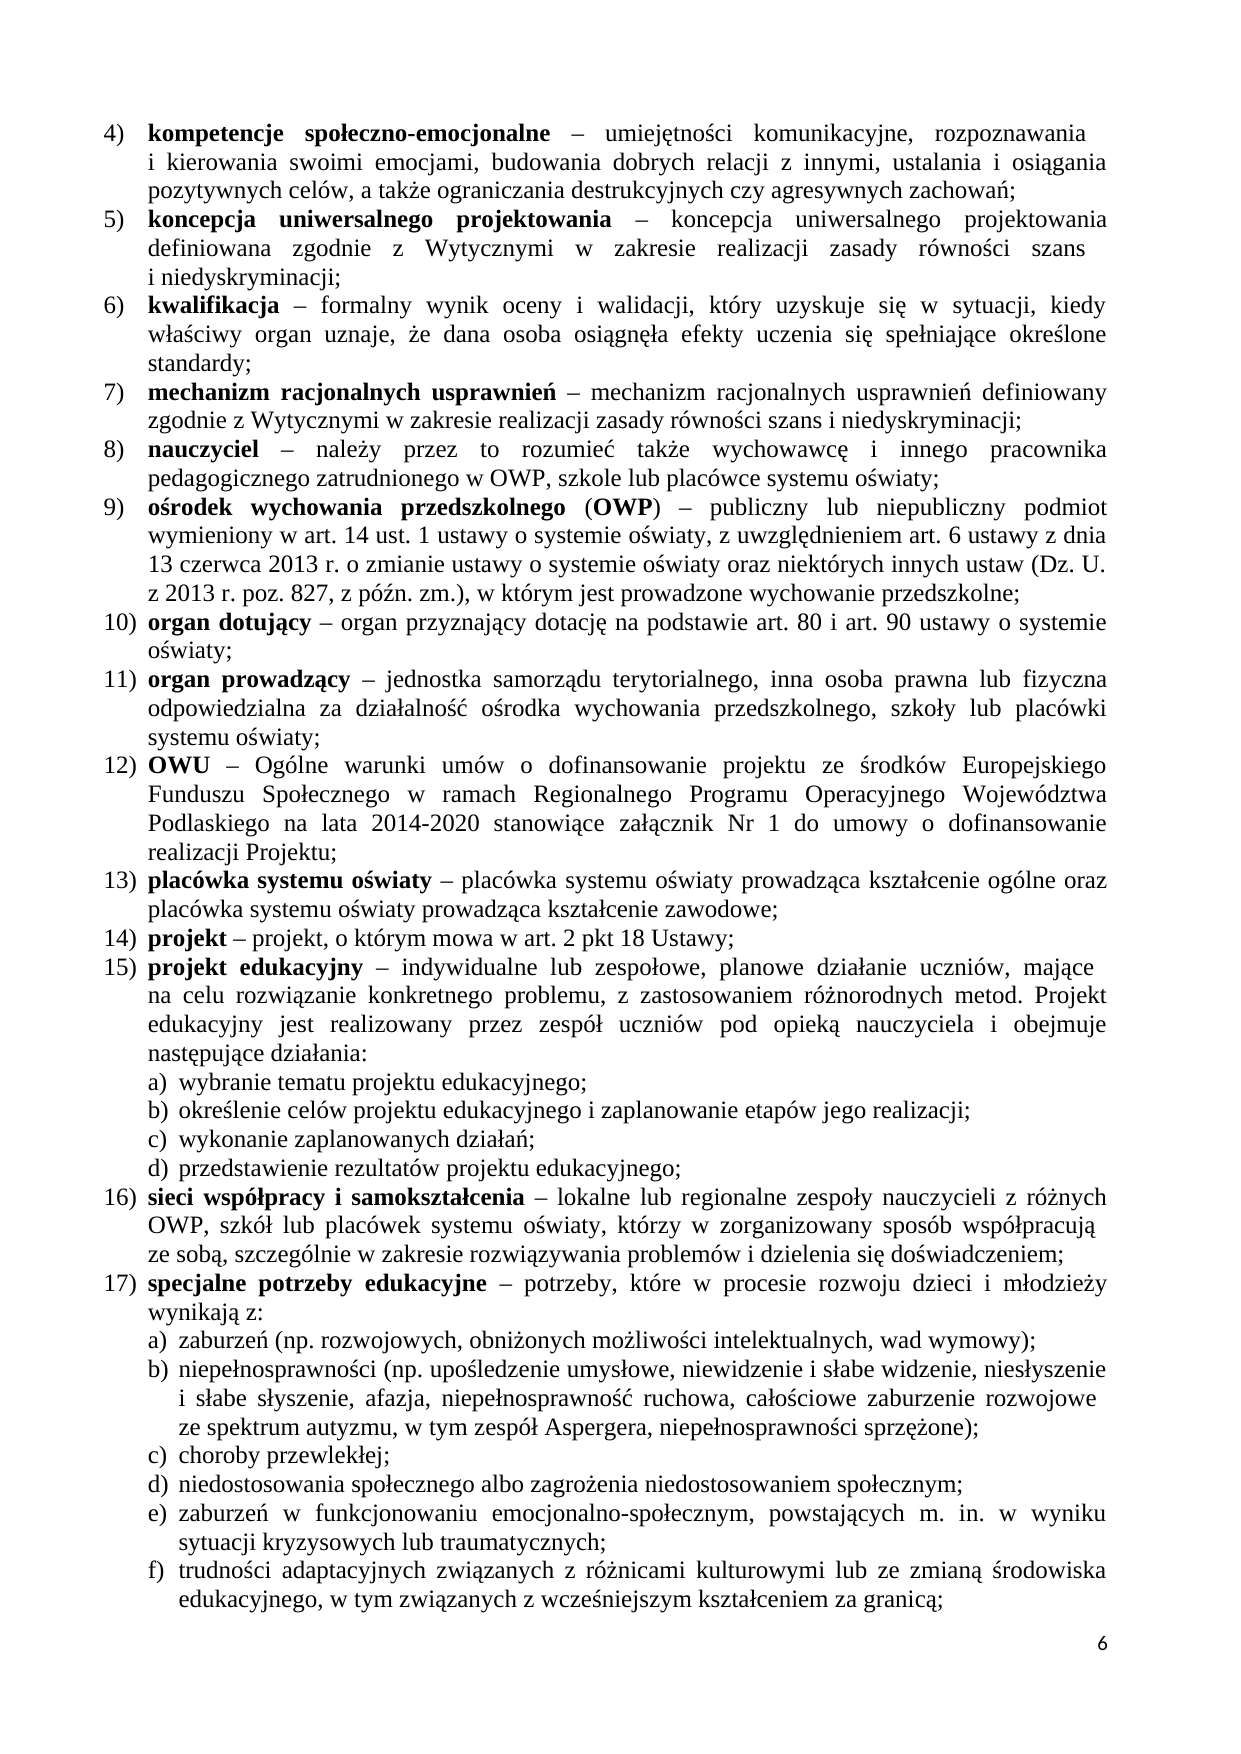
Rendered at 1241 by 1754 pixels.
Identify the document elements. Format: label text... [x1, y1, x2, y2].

list niepełnosprawności (np. upośledzenie umysłowe, niewidzenie i słabe widzenie, niesłyszenie i słabe słyszenie, afazja, niepełnosprawność ruchowa, całościowe zaburzenie rozwojowe ze spektrum autyzmu, w tym zespół Aspergera, niepełnosprawności sprzężone); [148, 1354, 1107, 1441]
list OWU – Ogólne warunki umów o dofinansowanie projektu ze środków Europejskiego Funduszu Społecznego w ramach Regionalnego Programu Operacyjnego Województwa Podlaskiego na lata 2014-2020 stanowiące załącznik Nr 1 do umowy o dofinansowanie realizacji Projektu; [103, 751, 1107, 866]
list specjalne potrzeby edukacyjne – potrzeby, które w procesie rozwoju dzieci i młodzieży wynikają z: [103, 1268, 1107, 1326]
list przedstawienie rezultatów projektu edukacyjnego; [148, 1153, 1107, 1182]
list niedostosowania społecznego albo zagrożenia niedostosowaniem społecznym; [148, 1469, 1107, 1498]
list koncepcja uniwersalnego projektowania – koncepcja uniwersalnego projektowania definiowana zgodnie z Wytycznymi w zakresie realizacji zasady równości szans i niedyskryminacji; [103, 204, 1107, 291]
list organ dotujący – organ przyznający dotację na podstawie art. 80 i art. 90 ustawy o systemie oświaty; [103, 607, 1107, 664]
list choroby przewlekłej; [148, 1441, 1107, 1469]
list projekt – projekt, o którym mowa w art. 2 pkt 18 Ustawy; [103, 923, 1107, 952]
list placówka systemu oświaty – placówka systemu oświaty prowadząca kształcenie ogólne oraz placówka systemu oświaty prowadząca kształcenie zawodowe; [103, 866, 1107, 923]
list projekt edukacyjny – indywidualne lub zespołowe, planowe działanie uczniów, mające na celu rozwiązanie konkretnego problemu, z zastosowaniem różnorodnych metod. Projekt edukacyjny jest realizowany przez zespół uczniów pod opieką nauczyciela i obejmuje następujące działania: [103, 952, 1107, 1067]
list mechanizm racjonalnych usprawnień – mechanizm racjonalnych usprawnień definiowany zgodnie z Wytycznymi w zakresie realizacji zasady równości szans i niedyskryminacji; [103, 377, 1107, 434]
list ośrodek wychowania przedszkolnego (OWP) – publiczny lub niepubliczny podmiot wymieniony w art. 14 ust. 1 ustawy o systemie oświaty, z uwzględnieniem art. 6 ustawy z dnia 13 czerwca 2013 r. o zmianie ustawy o systemie oświaty oraz niektórych innych ustaw (Dz. U. z 2013 r. poz. 827, z późn. zm.), w którym jest prowadzone wychowanie przedszkolne; [103, 492, 1107, 607]
list wybranie tematu projektu edukacyjnego; [148, 1067, 1107, 1096]
list kwalifikacja – formalny wynik oceny i walidacji, który uzyskuje się w sytuacji, kiedy właściwy organ uznaje, że dana osoba osiągnęła efekty uczenia się spełniające określone standardy; [103, 291, 1107, 377]
list wykonanie zaplanowanych działań; [148, 1124, 1107, 1153]
list nauczyciel – należy przez to rozumieć także wychowawcę i innego pracownika pedagogicznego zatrudnionego w OWP, szkole lub placówce systemu oświaty; [103, 434, 1107, 492]
list trudności adaptacyjnych związanych z różnicami kulturowymi lub ze zmianą środowiska edukacyjnego, w tym związanych z wcześniejszym kształceniem za granicą; [148, 1556, 1107, 1613]
list zaburzeń w funkcjonowaniu emocjonalno-społecznym, powstających m. in. w wyniku sytuacji kryzysowych lub traumatycznych; [148, 1498, 1107, 1556]
list kompetencje społeczno-emocjonalne – umiejętności komunikacyjne, rozpoznawania i kierowania swoimi emocjami, budowania dobrych relacji z innymi, ustalania i osiągania pozytywnych celów, a także ograniczania destrukcyjnych czy agresywnych zachowań; [103, 118, 1107, 204]
list określenie celów projektu edukacyjnego i zaplanowanie etapów jego realizacji; [148, 1096, 1107, 1124]
list sieci współpracy i samokształcenia – lokalne lub regionalne zespoły nauczycieli z różnych OWP, szkół lub placówek systemu oświaty, którzy w zorganizowany sposób współpracują ze sobą, szczególnie w zakresie rozwiązywania problemów i dzielenia się doświadczeniem; [103, 1182, 1107, 1268]
list zaburzeń (np. rozwojowych, obniżonych możliwości intelektualnych, wad wymowy); [148, 1326, 1107, 1354]
list organ prowadzący – jednostka samorządu terytorialnego, inna osoba prawna lub fizyczna odpowiedzialna za działalność ośrodka wychowania przedszkolnego, szkoły lub placówki systemu oświaty; [103, 664, 1107, 751]
